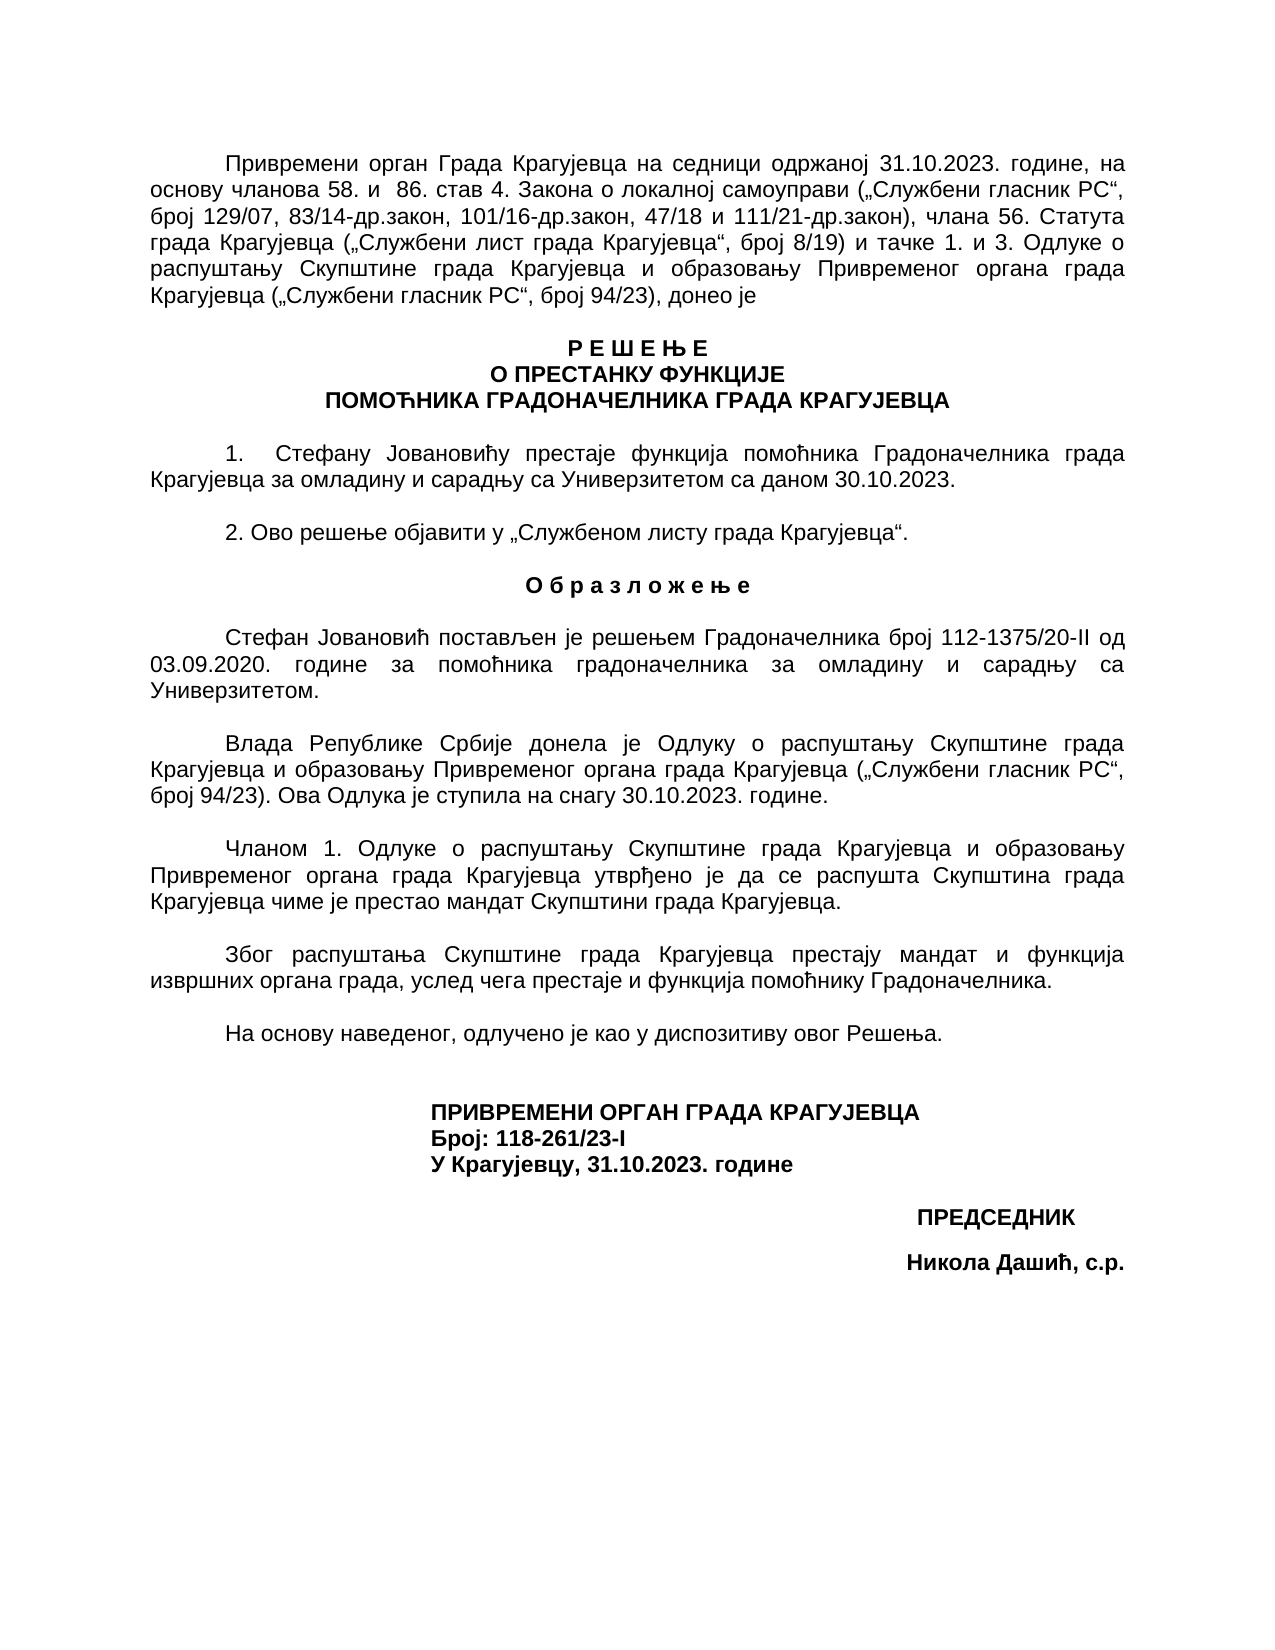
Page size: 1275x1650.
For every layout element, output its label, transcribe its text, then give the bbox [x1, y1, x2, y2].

text У Крагујевцу, 31.10.2023. године [150, 1151, 1125, 1178]
text ПОМОЋНИКА ГРАДОНАЧЕЛНИКА ГРАДА КРАГУЈЕВЦА [150, 387, 1125, 413]
text ПРЕДСЕДНИК [150, 1204, 1125, 1231]
text Р Е Ш Е Њ Е [150, 334, 1125, 361]
text Стефан Јовановић постављен је решењем Градоначелника број 112-1375/20-II од 03.09.2020. године за помоћника градоначелника за омладину и сарадњу са Универзитетом. [150, 624, 1125, 703]
text Број: 118-261/23-I [150, 1125, 1125, 1151]
text На основу наведеног, одлучено је као у диспозитиву овог Решења. [150, 1020, 1125, 1046]
text Чланом 1. Одлуке о распуштању Скупштине града Крагујевца и образовању Привременог органа града Крагујевца утврђено је да се распушта Скупштина града Крагујевца чиме је престао мандат Скупштини града Крагујевца. [150, 835, 1125, 914]
text Привремени орган Града Крагујевца на седници одржаној 31.10.2023. године, на основу чланова 58. и 86. став 4. Закона о локалној самоуправи („Службени гласник РС“, број 129/07, 83/14-др.закон, 101/16-др.закон, 47/18 и 111/21-др.закон), члана 56. Статута града Крагујевца („Службени лист града Крагујевца“, број 8/19) и тачке 1. и 3. Одлуке о распуштању Скупштине града Крагујевца и образовању Привременог органа града Крагујевца („Службени гласник РС“, број 94/23), донео је [150, 150, 1125, 308]
text О ПРЕСТАНКУ ФУНКЦИЈЕ [150, 361, 1125, 387]
text ПРИВРЕМЕНИ ОРГАН ГРАДА КРАГУЈЕВЦА [150, 1099, 1125, 1125]
text О б р а з л о ж е њ е [150, 572, 1125, 598]
text Никола Дашић, с.р. [150, 1249, 1125, 1303]
text 1. Стефану Јовановићу престаје функција помоћника Градоначелника града Крагујевца за омладину и сарадњу са Универзитетом са даном 30.10.2023. [150, 440, 1125, 493]
text Због распуштања Скупштине града Крагујевца престају мандат и функција извршних органа града, услед чега престаје и функција помоћнику Градоначелника. [150, 941, 1125, 993]
text Влада Републике Србије донела је Одлуку о распуштању Скупштине града Крагујевца и образовању Привременог органа града Крагујевца („Службени гласник РС“, број 94/23). Ова Одлука је ступила на снагу 30.10.2023. године. [150, 730, 1125, 809]
text 2. Ово решење објавити у „Службеном листу града Крагујевца“. [150, 519, 1125, 545]
